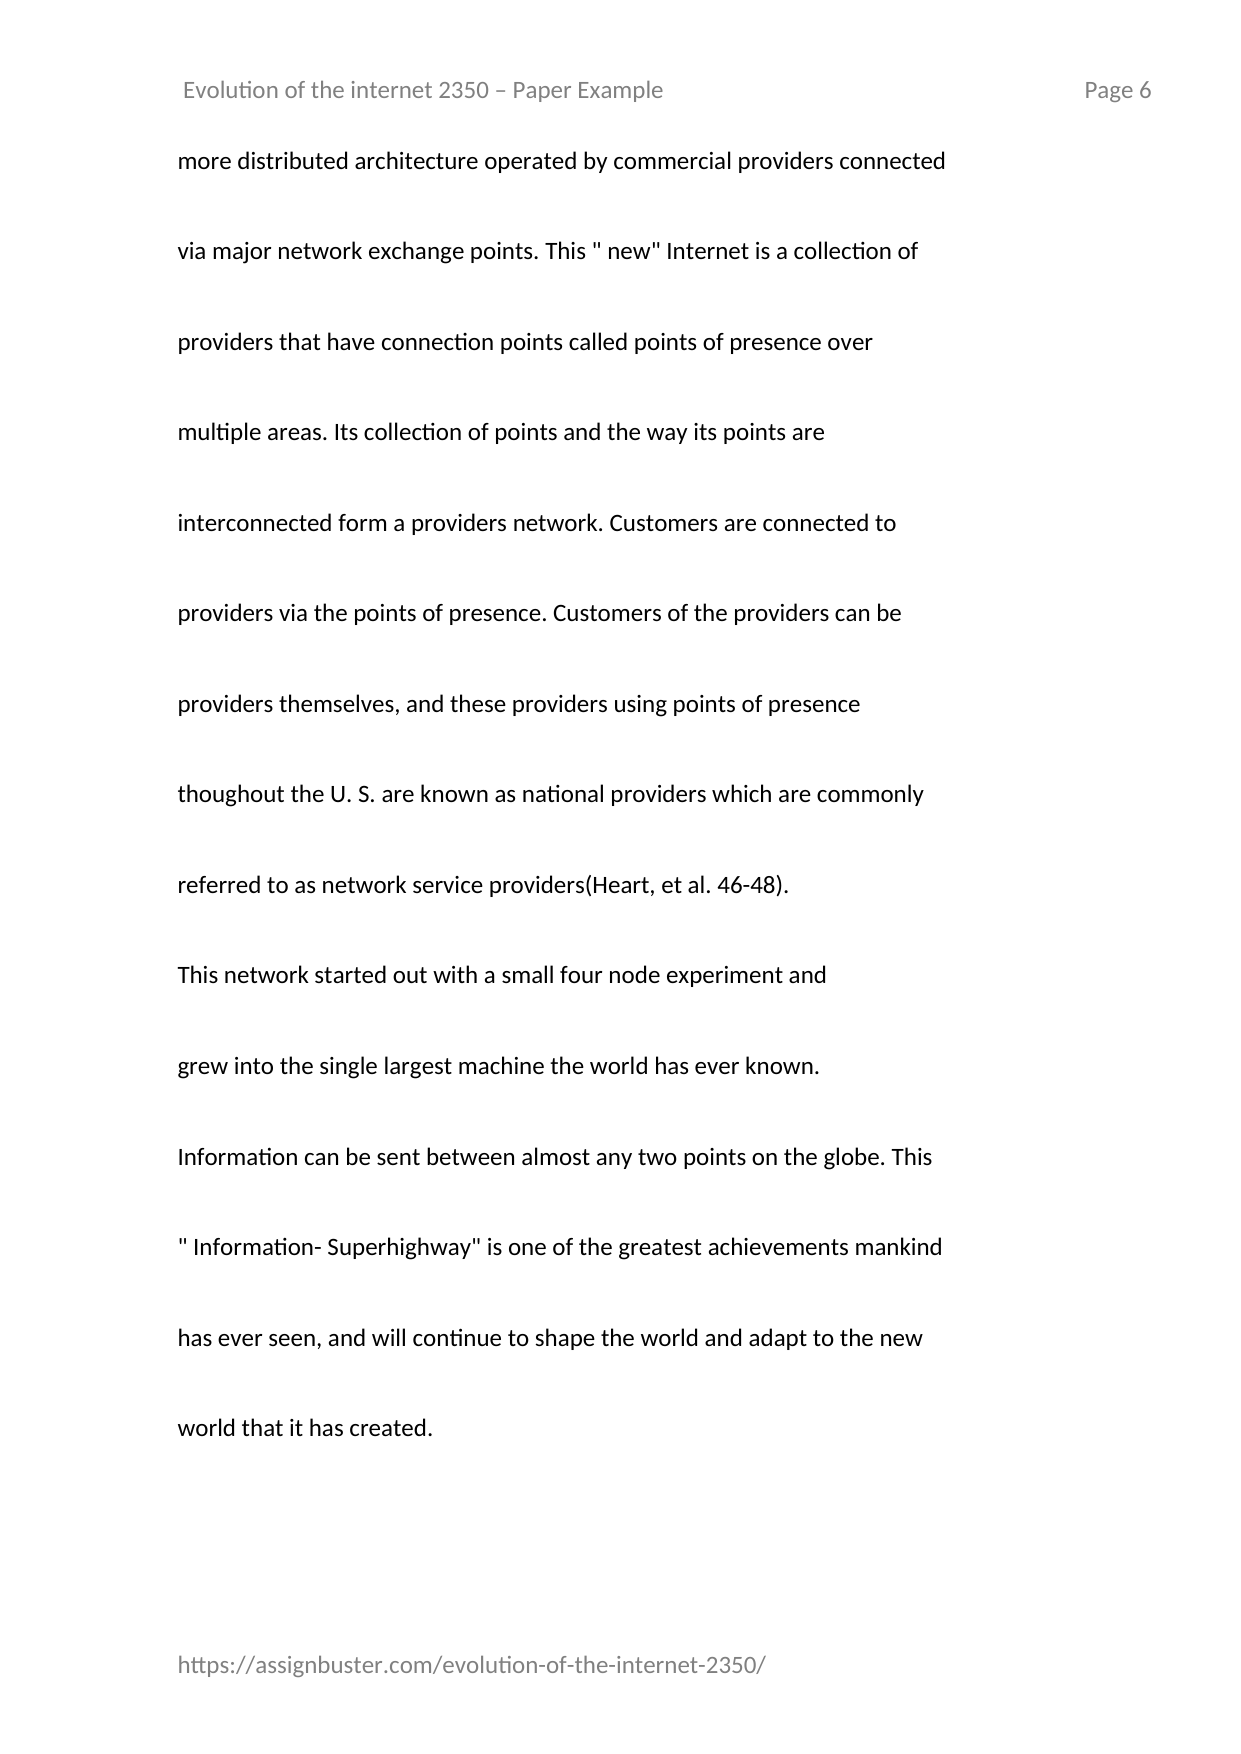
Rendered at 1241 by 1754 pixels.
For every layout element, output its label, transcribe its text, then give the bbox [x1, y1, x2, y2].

text referred to as network service providers(Heart, et al. 46-48). [177, 869, 1152, 900]
text providers themselves, and these providers using points of presence [177, 688, 1152, 719]
text This network started out with a small four node experiment and [177, 960, 1152, 990]
text thoughout the U. S. are known as national providers which are commonly [177, 779, 1152, 809]
text has ever seen, and will continue to shape the world and adapt to the new [177, 1322, 1152, 1352]
text world that it has created. [177, 1412, 1152, 1443]
text grew into the single largest machine the world has ever known. [177, 1050, 1152, 1081]
text via major network exchange points. This " new" Internet is a collection of [177, 236, 1152, 266]
text providers that have connection points called points of presence over [177, 326, 1152, 357]
text " Information- Superhighway" is one of the greatest achievements mankind [177, 1231, 1152, 1262]
text more distributed architecture operated by commercial providers connected [177, 145, 1152, 176]
text providers via the points of presence. Customers of the providers can be [177, 598, 1152, 628]
text interconnected form a providers network. Customers are connected to [177, 507, 1152, 538]
text multiple areas. Its collection of points and the way its points are [177, 417, 1152, 447]
text Information can be sent between almost any two points on the globe. This [177, 1141, 1152, 1171]
